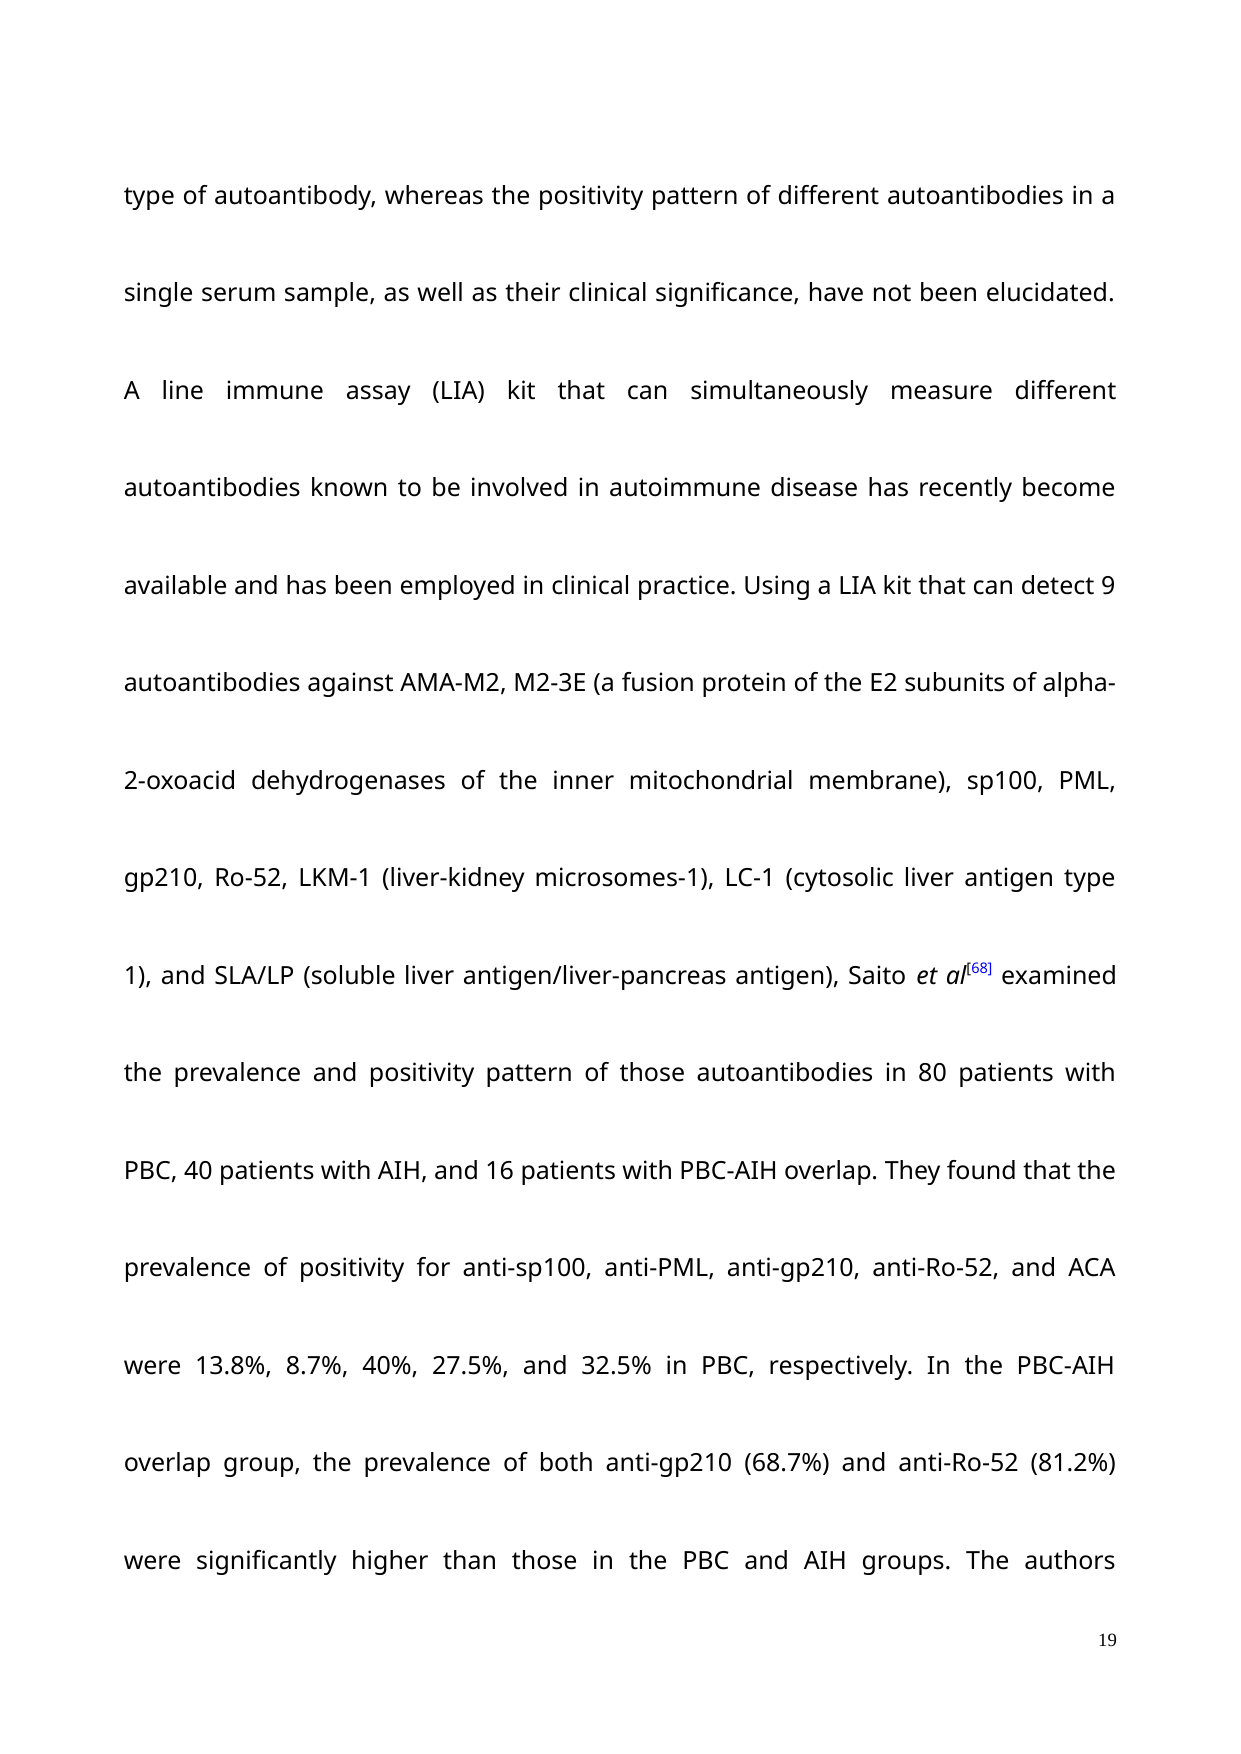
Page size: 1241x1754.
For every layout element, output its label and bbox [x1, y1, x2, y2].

text [123, 162, 1117, 1592]
